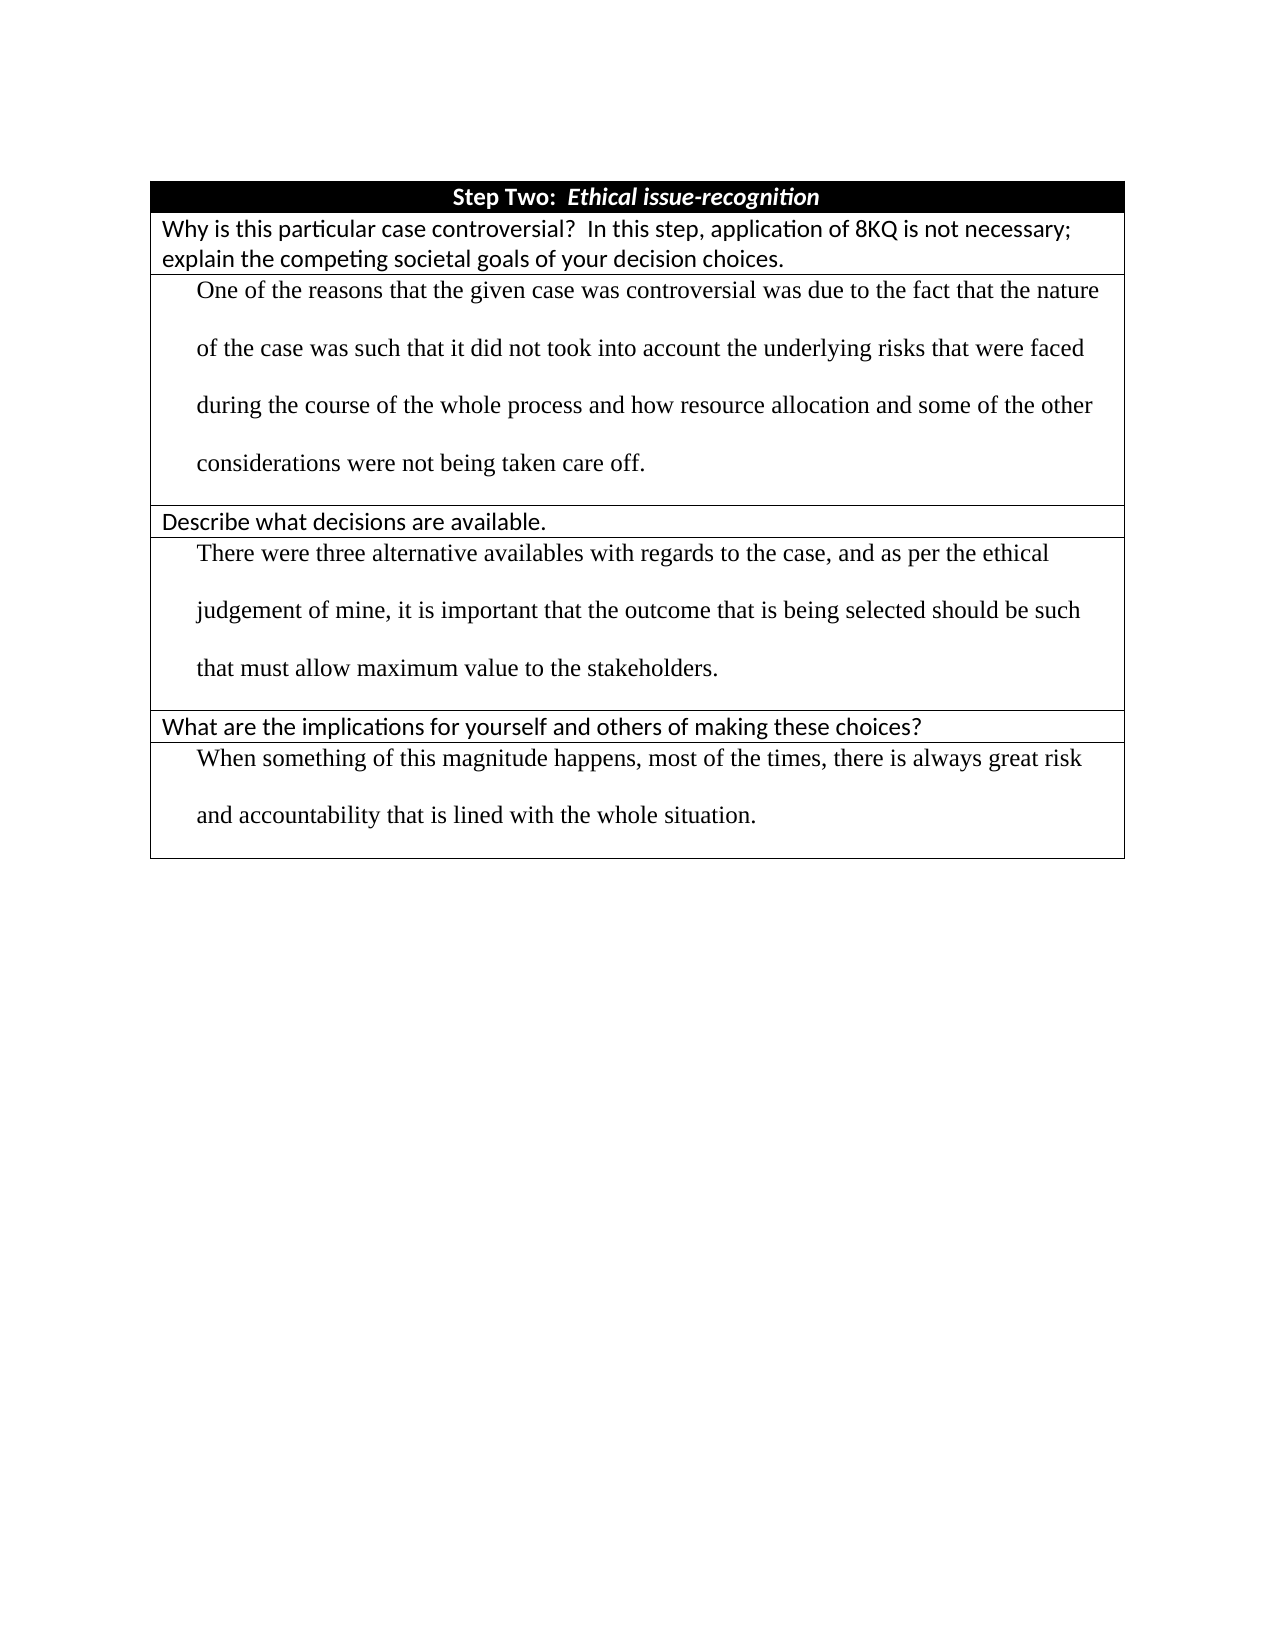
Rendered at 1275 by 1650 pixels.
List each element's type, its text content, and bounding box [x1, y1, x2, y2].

table_cell When something of this magnitude happens, most of the times, there is always great risk and accountability that is lined with the whole situation. [151, 743, 1124, 858]
table_cell What are the implications for yourself and others of making these choices? [151, 711, 1124, 742]
table_cell Describe what decisions are available. [151, 506, 1124, 537]
table_cell One of the reasons that the given case was controversial was due to the fact that the nature of the case was such that it did not took into account the underlying risks that were faced during the course of the whole process and how resource allocation and some of the other considerations were not being taken care off. [151, 275, 1124, 505]
table_cell Why is this particular case controversial? In this step, application of 8KQ is not necessary; explain the competing societal goals of your decision choices. [151, 213, 1124, 274]
table_header Step Two: Ethical issue-recognition [151, 182, 1124, 212]
table_cell There were three alternative availables with regards to the case, and as per the ethical judgement of mine, it is important that the outcome that is being selected should be such that must allow maximum value to the stakeholders. [151, 538, 1124, 710]
